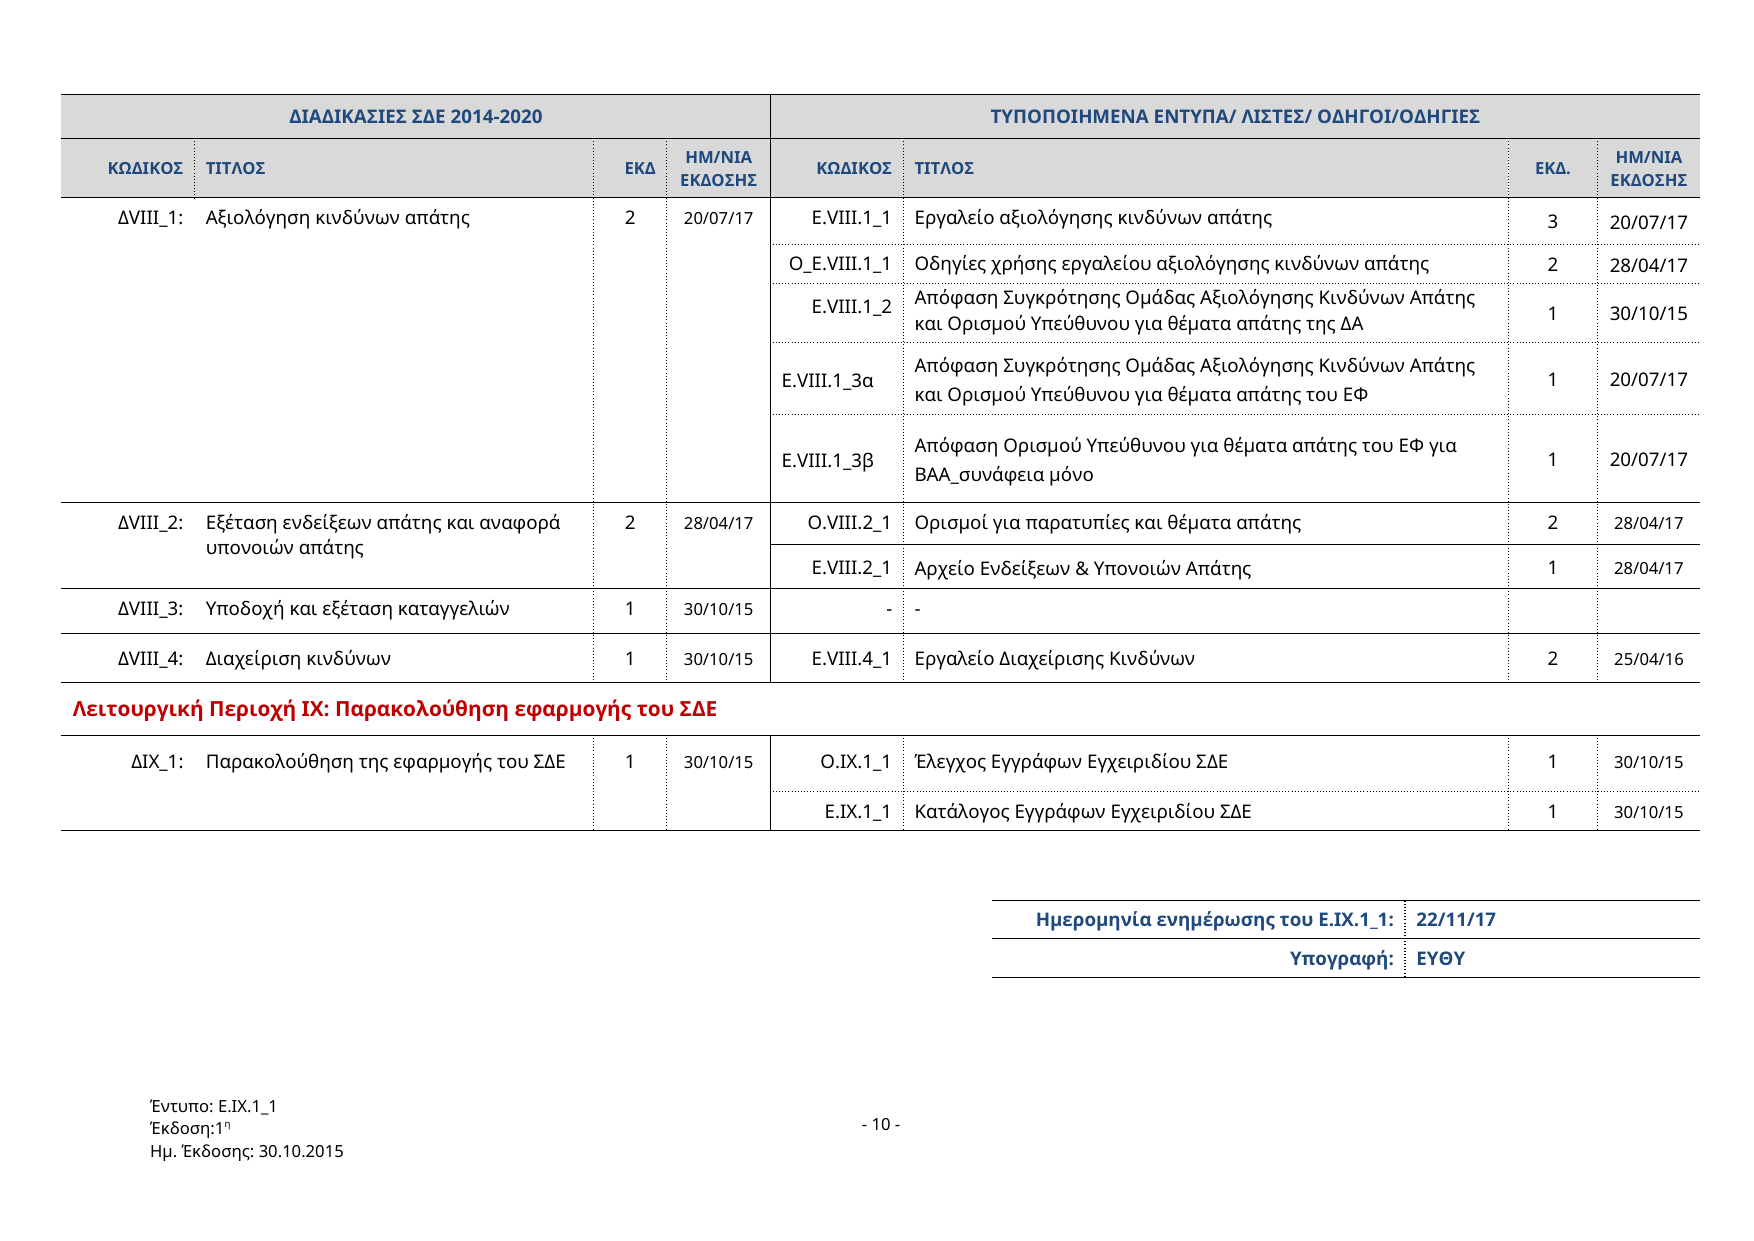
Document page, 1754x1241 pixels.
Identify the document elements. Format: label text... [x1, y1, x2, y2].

table_cell E.VIII.2_1 [771, 545, 903, 588]
table_cell 2 [1509, 503, 1597, 544]
table_cell 1 [1509, 283, 1597, 342]
table_cell Ορισμοί για παρατυπίες και θέματα απάτης [903, 503, 1508, 544]
table_cell ΚΩΔΙΚΟΣ [61, 139, 194, 197]
table_cell [1597, 589, 1700, 632]
table_cell Κατάλογος Εγγράφων Εγχειριδίου ΣΔΕ [903, 791, 1508, 830]
table_cell Εργαλείο αξιολόγησης κινδύνων απάτης [903, 198, 1508, 243]
table_cell ΕΚΔ [593, 139, 667, 197]
table_cell 20/07/17 [1597, 414, 1700, 502]
table_cell Υπογραφή: [992, 939, 1405, 977]
table_cell 30/10/15 [1597, 791, 1700, 830]
table_cell 1 [1509, 414, 1597, 502]
table_cell 20/07/17 [1597, 342, 1700, 414]
table_header Ημερομηνία ενημέρωσης του Ε.ΙΧ.1_1: [992, 901, 1405, 938]
table_header ΔΙΑΔΙΚΑΣΙΕΣ ΣΔΕ 2014-2020 [61, 95, 770, 138]
table_cell Υποδοχή και εξέταση καταγγελιών [194, 589, 593, 632]
table_cell Έλεγχος Εγγράφων Εγχειριδίου ΣΔΕ [903, 736, 1508, 791]
table_cell 20/07/17 [1597, 198, 1700, 243]
table_cell ΗΜ/ΝΙΑ ΕΚΔΟΣΗΣ [1597, 139, 1700, 197]
table_cell 2 [1509, 634, 1597, 682]
table_cell ΔVIII_1: [61, 198, 194, 502]
table_cell Εργαλείο Διαχείρισης Κινδύνων [903, 634, 1508, 682]
table_cell Αξιολόγηση κινδύνων απάτης [194, 198, 593, 502]
table_cell 20/07/17 [667, 198, 770, 502]
table_cell 1 [593, 736, 667, 830]
table_cell ΤΙΤΛΟΣ [194, 139, 593, 197]
table_cell Απόφαση Συγκρότησης Ομάδας Αξιολόγησης Κινδύνων Απάτης και Ορισμού Υπεύθυνου για θέματα απάτης του ΕΦ [903, 342, 1508, 414]
table_cell Ε.VIII.1_1 [771, 198, 903, 243]
table_cell 1 [593, 589, 667, 632]
table_cell 1 [1509, 342, 1597, 414]
table_cell 28/04/17 [667, 503, 770, 588]
table_cell 30/10/15 [667, 736, 770, 830]
table_cell Διαχείριση κινδύνων [194, 634, 593, 682]
table_cell Ε.VIII.1_3α [771, 342, 903, 414]
table_cell 1 [1509, 545, 1597, 588]
table_cell Ο.ΙΧ.1_1 [771, 736, 903, 791]
table_cell 30/10/15 [1597, 736, 1700, 791]
table_cell [1509, 589, 1597, 632]
table_cell 30/10/15 [667, 589, 770, 632]
table_header ΤΥΠΟΠΟΙΗΜΕΝΑ ΕΝΤΥΠΑ/ ΛΙΣΤΕΣ/ ΟΔΗΓΟΙ/ΟΔΗΓΙΕΣ [771, 95, 1700, 138]
table_cell ΚΩΔΙΚΟΣ [771, 139, 903, 197]
table_cell Παρακολούθηση της εφαρμογής του ΣΔΕ [194, 736, 593, 830]
table_cell O.VIII.2_1 [771, 503, 903, 544]
table_header 22/11/17 [1405, 901, 1700, 938]
table_cell Αρχείο Ενδείξεων & Υπονοιών Απάτης [903, 545, 1508, 588]
table_cell 2 [593, 198, 667, 502]
table_cell ΕΚΔ. [1509, 139, 1597, 197]
table_cell 28/04/17 [1597, 545, 1700, 588]
table_cell 2 [593, 503, 667, 588]
table_cell 28/04/17 [1597, 503, 1700, 544]
table_cell - [771, 589, 903, 632]
table_cell ΔVIII_2: [61, 503, 194, 588]
table_cell ΔVIII_4: [61, 634, 194, 682]
table_cell 3 [1509, 198, 1597, 243]
table_cell Ε.VIII.1_2 [771, 283, 903, 342]
table_cell 30/10/15 [667, 634, 770, 682]
table_cell 30/10/15 [1597, 283, 1700, 342]
table_cell ΤΙΤΛΟΣ [903, 139, 1508, 197]
table_cell 1 [593, 634, 667, 682]
table_cell ΔVIII_3: [61, 589, 194, 632]
table_cell 28/04/17 [1597, 244, 1700, 283]
table_cell 2 [1509, 244, 1597, 283]
table_cell ΔIX_1: [61, 736, 194, 830]
table_cell Ε.VIII.1_3β [771, 414, 903, 502]
table_cell Ε.VIII.4_1 [771, 634, 903, 682]
table_cell ΕΥΘΥ [1405, 939, 1700, 977]
table_cell Ε.ΙΧ.1_1 [771, 791, 903, 830]
table_cell 1 [1509, 791, 1597, 830]
table_cell Απόφαση Ορισμού Υπεύθυνου για θέματα απάτης του ΕΦ για ΒΑΑ_συνάφεια μόνο [903, 414, 1508, 502]
table_cell - [903, 589, 1508, 632]
table_cell Εξέταση ενδείξεων απάτης και αναφορά υπονοιών απάτης [194, 503, 593, 588]
table_cell O_Ε.VIII.1_1 [771, 244, 903, 283]
table_cell ΗΜ/ΝΙΑ ΕΚΔΟΣΗΣ [667, 139, 770, 197]
table_cell Λειτουργική Περιοχή IX: Παρακολούθηση εφαρμογής του ΣΔΕ [61, 683, 1700, 735]
table_cell Οδηγίες χρήσης εργαλείου αξιολόγησης κινδύνων απάτης [903, 244, 1508, 283]
table_cell 1 [1509, 736, 1597, 791]
table_cell Απόφαση Συγκρότησης Ομάδας Αξιολόγησης Κινδύνων Απάτης και Ορισμού Υπεύθυνου για θέματα απάτης της ΔΑ [903, 283, 1508, 342]
table_cell 25/04/16 [1597, 634, 1700, 682]
